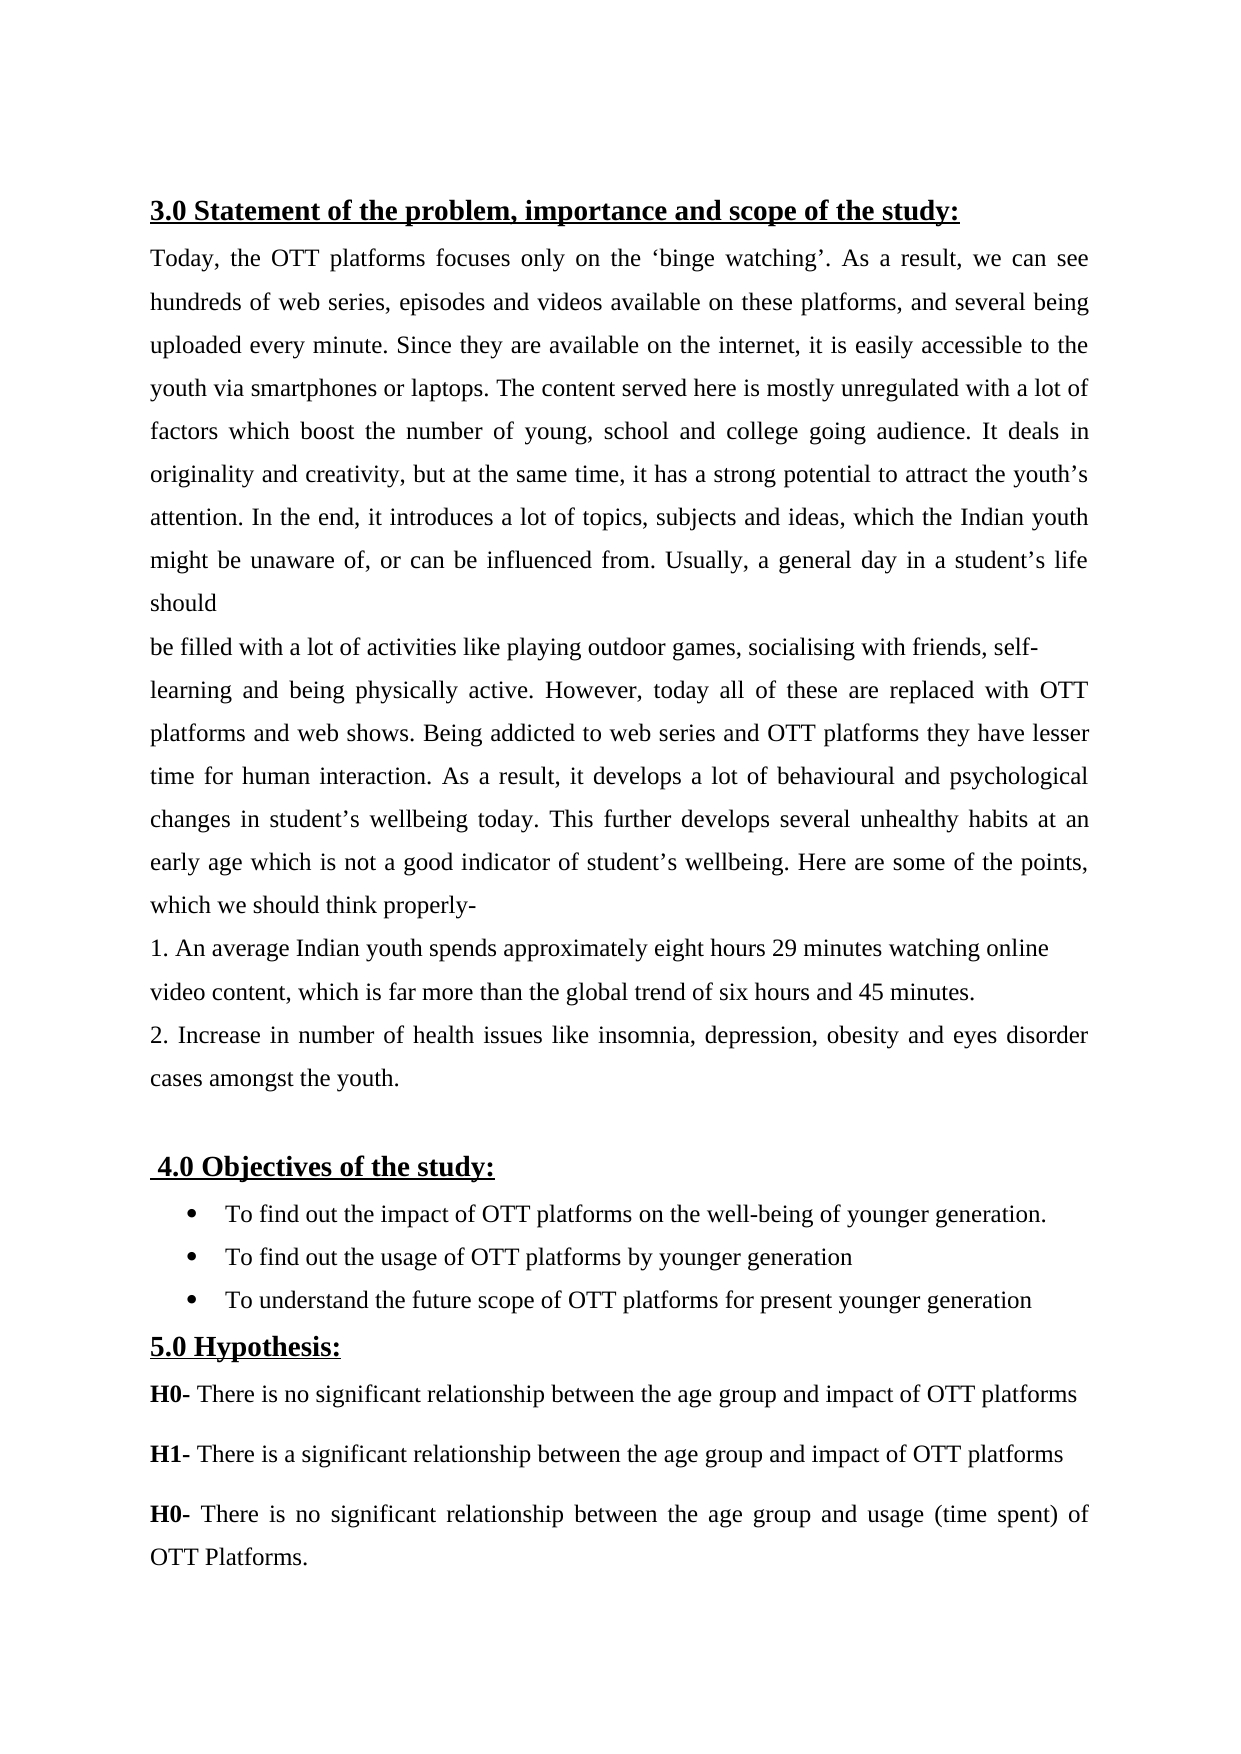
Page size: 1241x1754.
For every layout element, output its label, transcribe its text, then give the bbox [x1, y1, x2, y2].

text 3.0 Statement of the problem, importance and scope of the study: [150, 193, 1090, 227]
list To understand the future scope of OTT platforms for present younger generation [187, 1286, 1090, 1314]
text H0- There is no significant relationship between the age group and usage (time spent) of OTT Platforms. [150, 1499, 1090, 1571]
text be filled with a lot of activities like playing outdoor games, socialising with friends, self- [150, 632, 1090, 660]
text 4.0 Objectives of the study: [150, 1149, 1090, 1183]
text 1. An average Indian youth spends approximately eight hours 29 minutes watching online [150, 933, 1090, 962]
text 5.0 Hypothesis: [150, 1329, 1090, 1362]
text Today, the OTT platforms focuses only on the ‘binge watching’. As a result, we can see hundreds of web series, episodes and videos available on these platforms, and several being uploaded every minute. Since they are available on the internet, it is easily accessible to the youth via smartphones or laptops. The content served here is mostly unregulated with a lot of factors which boost the number of young, school and college going audience. It deals in originality and creativity, but at the same time, it has a strong potential to attract the youth’s attention. In the end, it introduces a lot of topics, subjects and ideas, which the Indian youth might be unaware of, or can be influenced from. Usually, a general day in a student’s life should [150, 243, 1090, 617]
text learning and being physically active. However, today all of these are replaced with OTT platforms and web shows. Being addicted to web series and OTT platforms they have lesser time for human interaction. As a result, it develops a lot of behavioural and psychological changes in student’s wellbeing today. This further develops several unhealthy habits at an early age which is not a good indicator of student’s wellbeing. Here are some of the points, which we should think properly- [150, 675, 1090, 919]
list To find out the impact of OTT platforms on the well-being of younger generation. [187, 1199, 1090, 1228]
text video content, which is far more than the global trend of six hours and 45 minutes. [150, 977, 1090, 1005]
list To find out the usage of OTT platforms by younger generation [187, 1242, 1090, 1271]
text H1- There is a significant relationship between the age group and impact of OTT platforms [150, 1439, 1090, 1468]
text 2. Increase in number of health issues like insomnia, depression, obesity and eyes disorder cases amongst the youth. [150, 1020, 1090, 1092]
text H0- There is no significant relationship between the age group and impact of OTT platforms [150, 1379, 1090, 1408]
